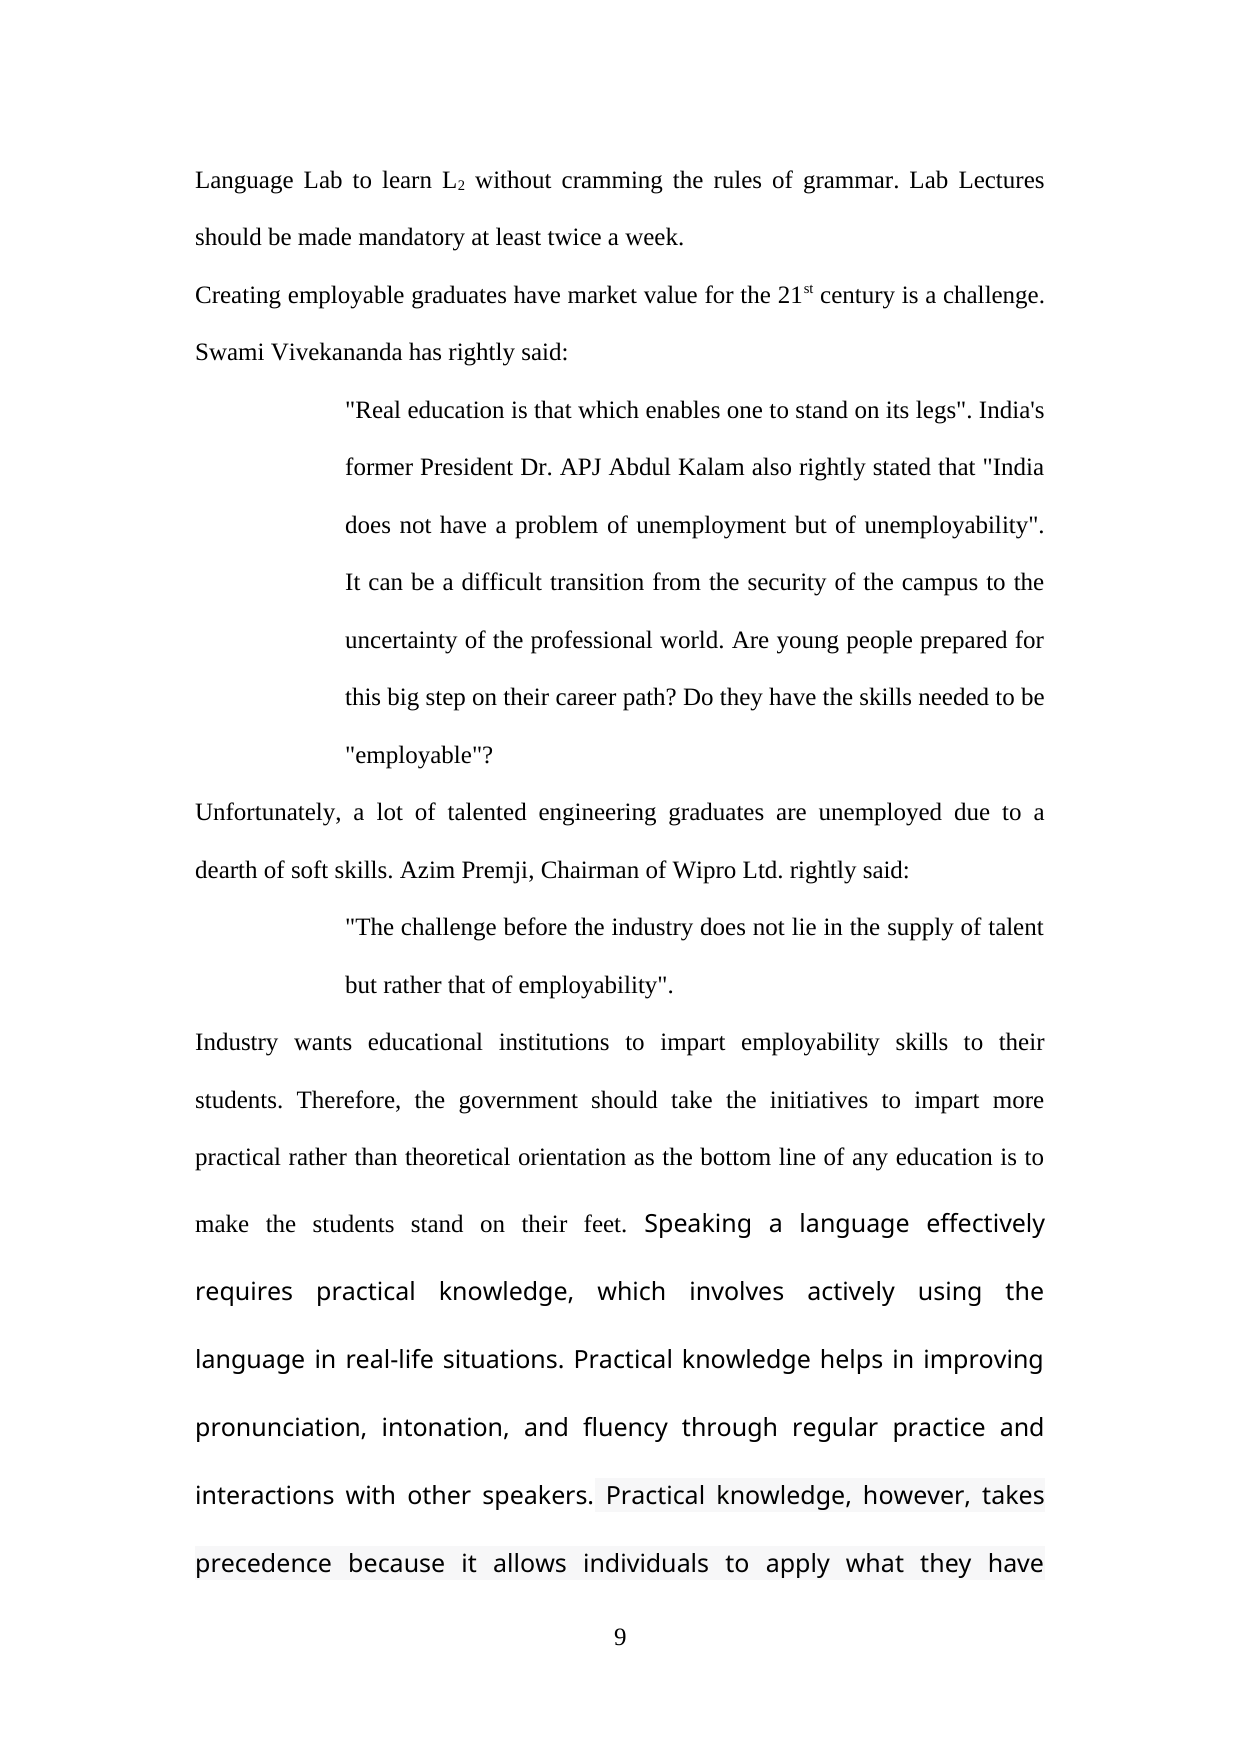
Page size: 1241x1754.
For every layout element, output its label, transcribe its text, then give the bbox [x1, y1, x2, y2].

text "Real education is that which enables one to stand on its legs". India's former President Dr. APJ Abdul Kalam also rightly stated that "India does not have a problem of unemployment but of unemployability". It can be a difficult transition from the security of the campus to the uncertainty of the professional world. Are young people prepared for this big step on their career path? Do they have the skills needed to be "employable"? [345, 395, 1045, 769]
text Unfortunately, a lot of talented engineering graduates are unemployed due to a dearth of soft skills. Azim Premji, Chairman of Wipro Ltd. rightly said: [195, 797, 1045, 884]
text "The challenge before the industry does not lie in the supply of talent but rather that of employability". [345, 912, 1045, 999]
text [195, 1027, 1045, 1546]
text Creating employable graduates have market value for the 21st century is a challenge. Swami Vivekananda has rightly said: [195, 280, 1045, 366]
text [195, 165, 1045, 251]
